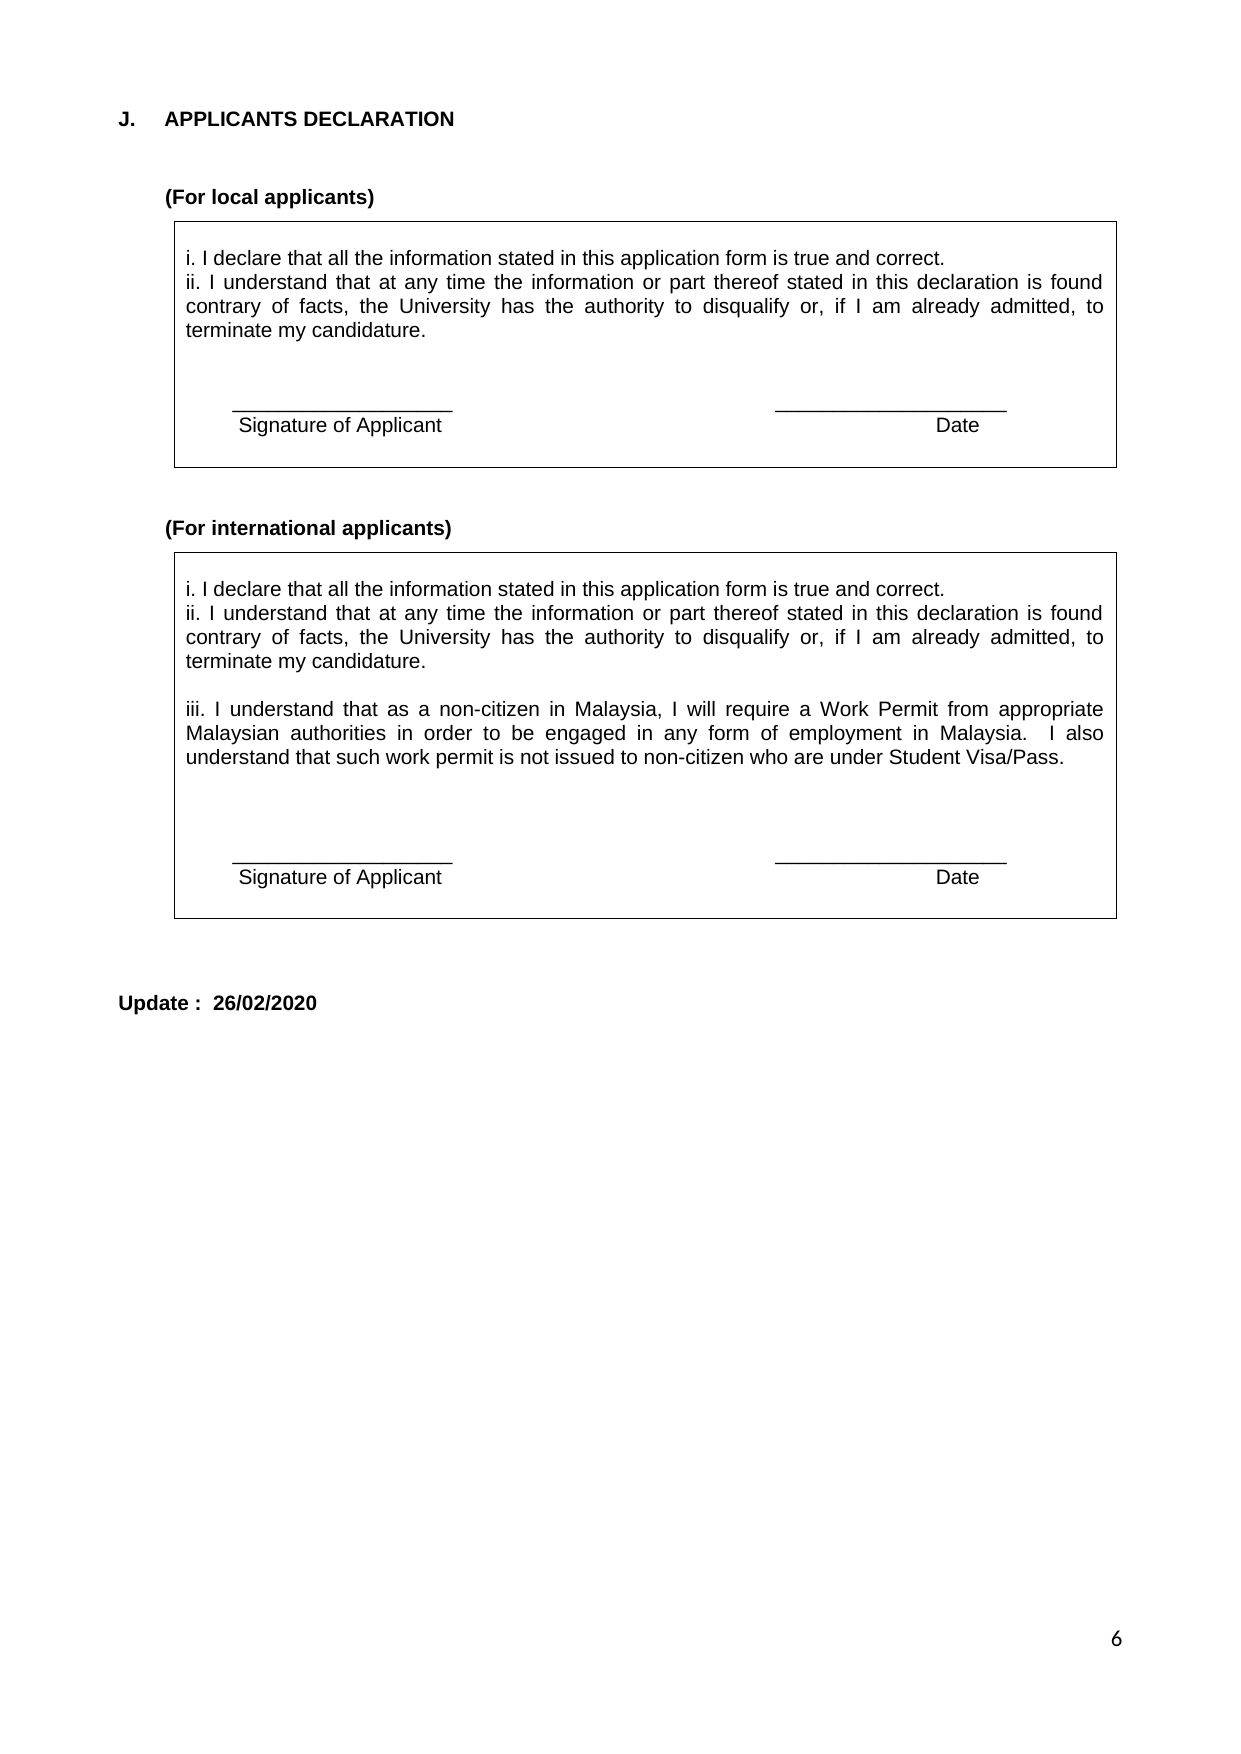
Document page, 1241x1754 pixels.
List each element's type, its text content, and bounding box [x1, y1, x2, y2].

table_header i. I declare that all the information stated in this application form is true and correct. ii. I understand that at any time the information or part thereof stated in this declaration is found contrary of facts, the University has the authority to disqualify or, if I am already admitted, to terminate my candidature. iii. I understand that as a non-citizen in Malaysia, I will require a Work Permit from appropriate Malaysian authorities in order to be engaged in any form of employment in Malaysia. I also understand that such work permit is not issued to non-citizen who are under Student Visa/Pass. ___________________ ____________________ Signature of Applicant Date [175, 553, 1116, 918]
text (For local applicants) [165, 185, 1122, 209]
text Update : 26/02/2020 [118, 991, 1122, 1015]
text J. APPLICANTS DECLARATION [118, 107, 1122, 131]
table_header i. I declare that all the information stated in this application form is true and correct. ii. I understand that at any time the information or part thereof stated in this declaration is found contrary of facts, the University has the authority to disqualify or, if I am already admitted, to terminate my candidature. ___________________ ____________________ Signature of Applicant Date [175, 222, 1116, 467]
text (For international applicants) [165, 516, 1122, 540]
